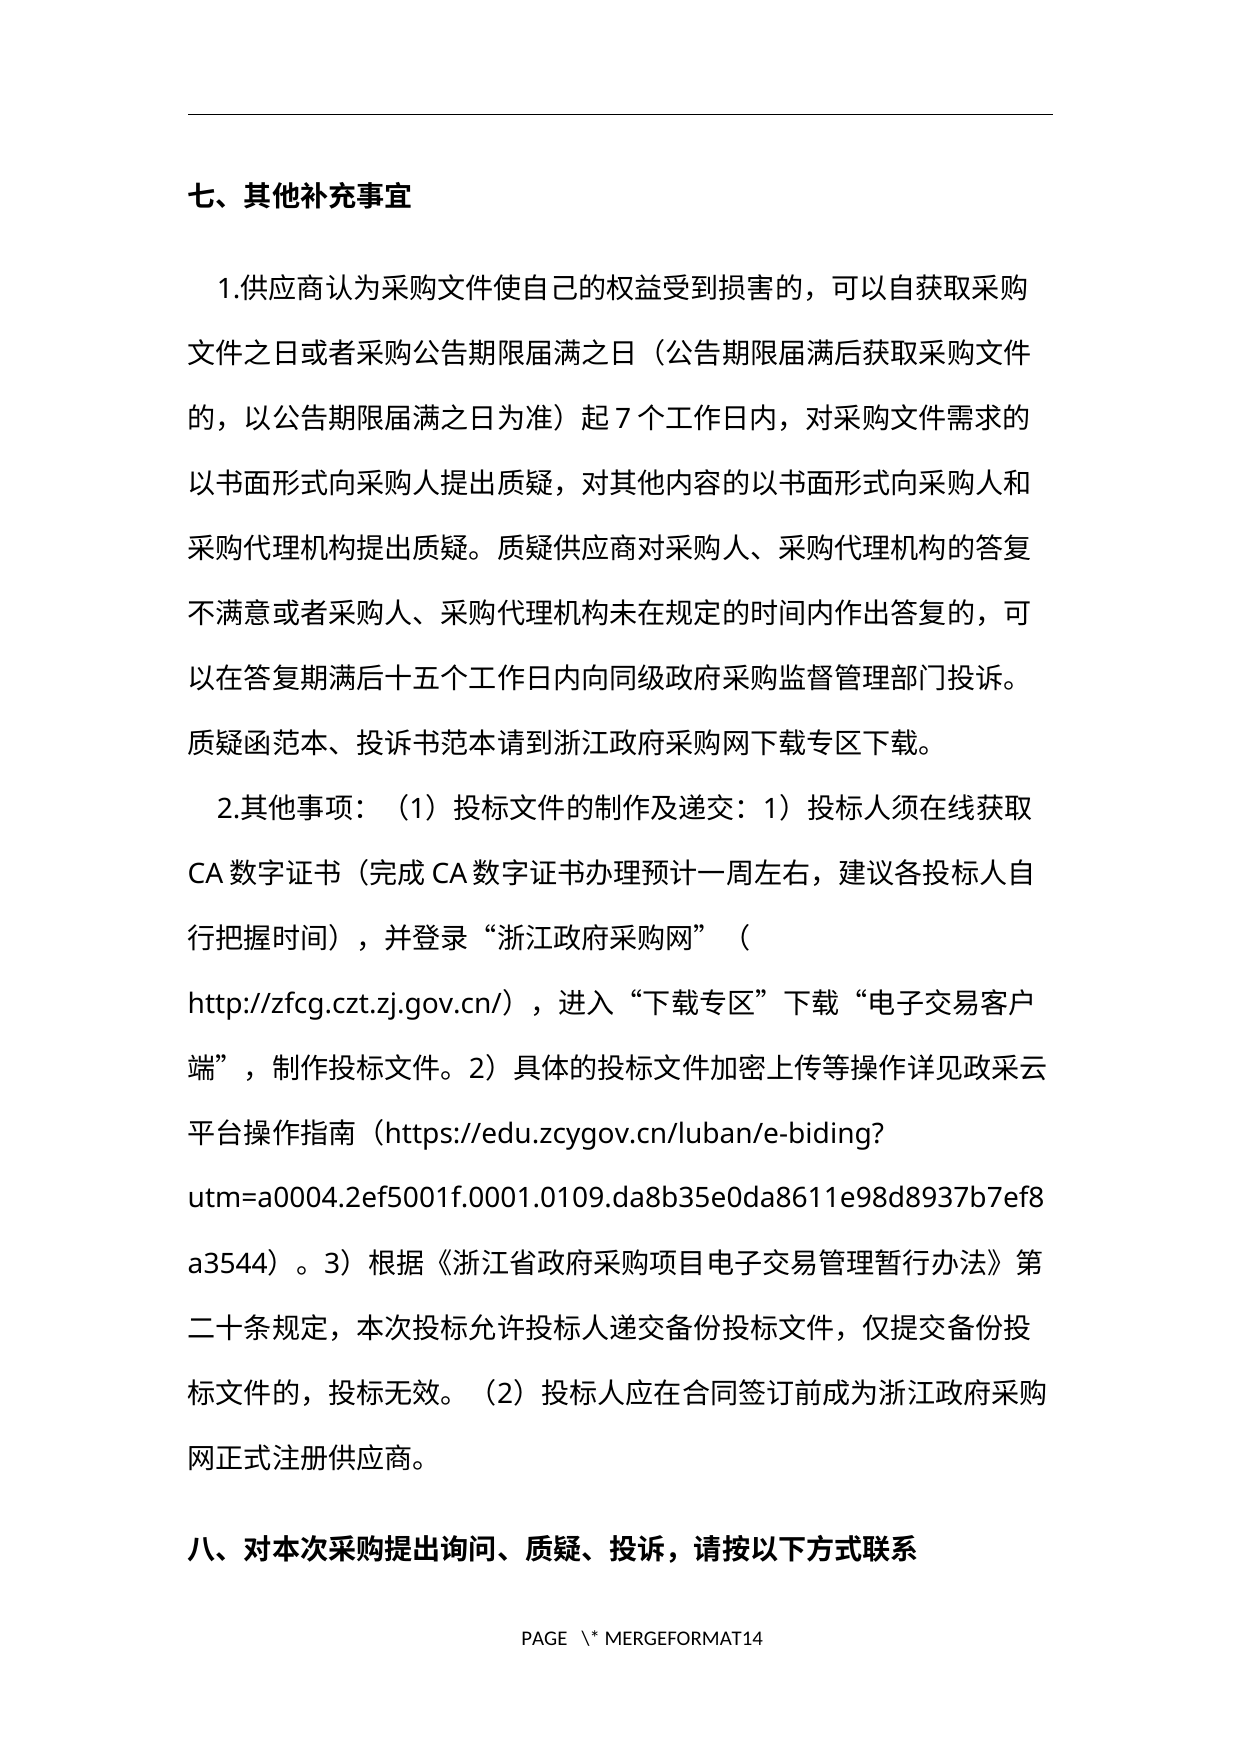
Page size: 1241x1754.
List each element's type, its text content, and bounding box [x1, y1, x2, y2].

text 八、对本次采购提出询问、质疑、投诉，请按以下方式联系 [187, 1515, 1053, 1580]
text 七、其他补充事宜 [187, 162, 1053, 227]
text 1.供应商认为采购文件使自己的权益受到损害的，可以自获取采购文件之日或者采购公告期限届满之日（公告期限届满后获取采购文件的，以公告期限届满之日为准）起7个工作日内，对采购文件需求的以书面形式向采购人提出质疑，对其他内容的以书面形式向采购人和采购代理机构提出质疑。质疑供应商对采购人、采购代理机构的答复不满意或者采购人、采购代理机构未在规定的时间内作出答复的，可以在答复期满后十五个工作日内向同级政府采购监督管理部门投诉。质疑函范本、投诉书范本请到浙江政府采购网下载专区下载。 2.其他事项：（1）投标文件的制作及递交：1）投标人须在线获取CA数字证书（完成CA数字证书办理预计一周左右，建议各投标人自行把握时间），并登录“浙江政府采购网”（ http://zfcg.czt.zj.gov.cn/），进入“下载专区”下载“电子交易客户端”，制作投标文件。2）具体的投标文件加密上传等操作详见政采云平台操作指南（https://edu.zcygov.cn/luban/e-biding?utm=a0004.2ef5001f.0001.0109.da8b35e0da8611e98d8937b7ef8a3544）。3）根据《浙江省政府采购项目电子交易管理暂行办法》第二十条规定，本次投标允许投标人递交备份投标文件，仅提交备份投标文件的，投标无效。（2）投标人应在合同签订前成为浙江政府采购网正式注册供应商。 [187, 253, 1053, 1488]
